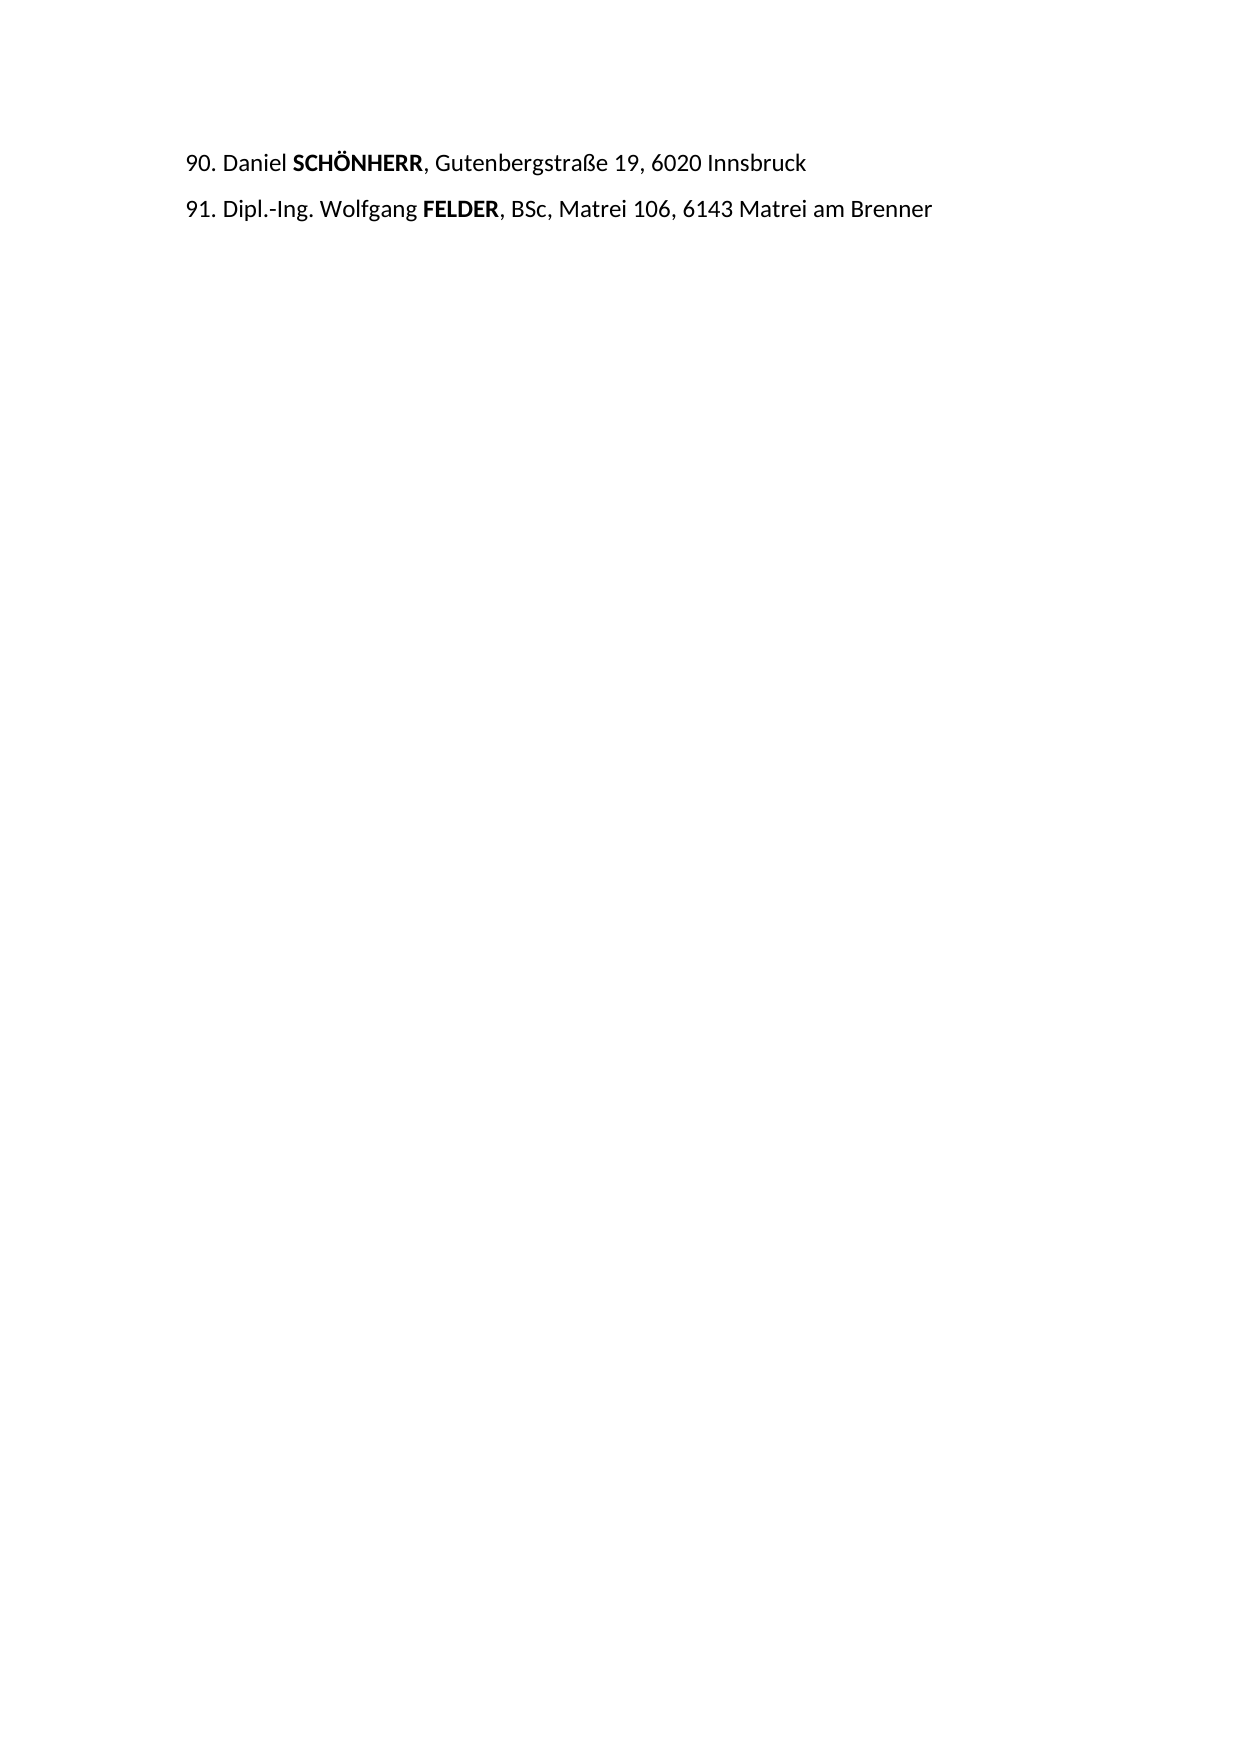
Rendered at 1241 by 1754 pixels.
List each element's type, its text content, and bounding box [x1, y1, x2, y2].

list Dipl.-Ing. Wolfgang FELDER, BSc, Matrei 106, 6143 Matrei am Brenner [185, 193, 1093, 224]
list Daniel SCHÖNHERR, Gutenbergstraße 19, 6020 Innsbruck [185, 148, 1093, 178]
